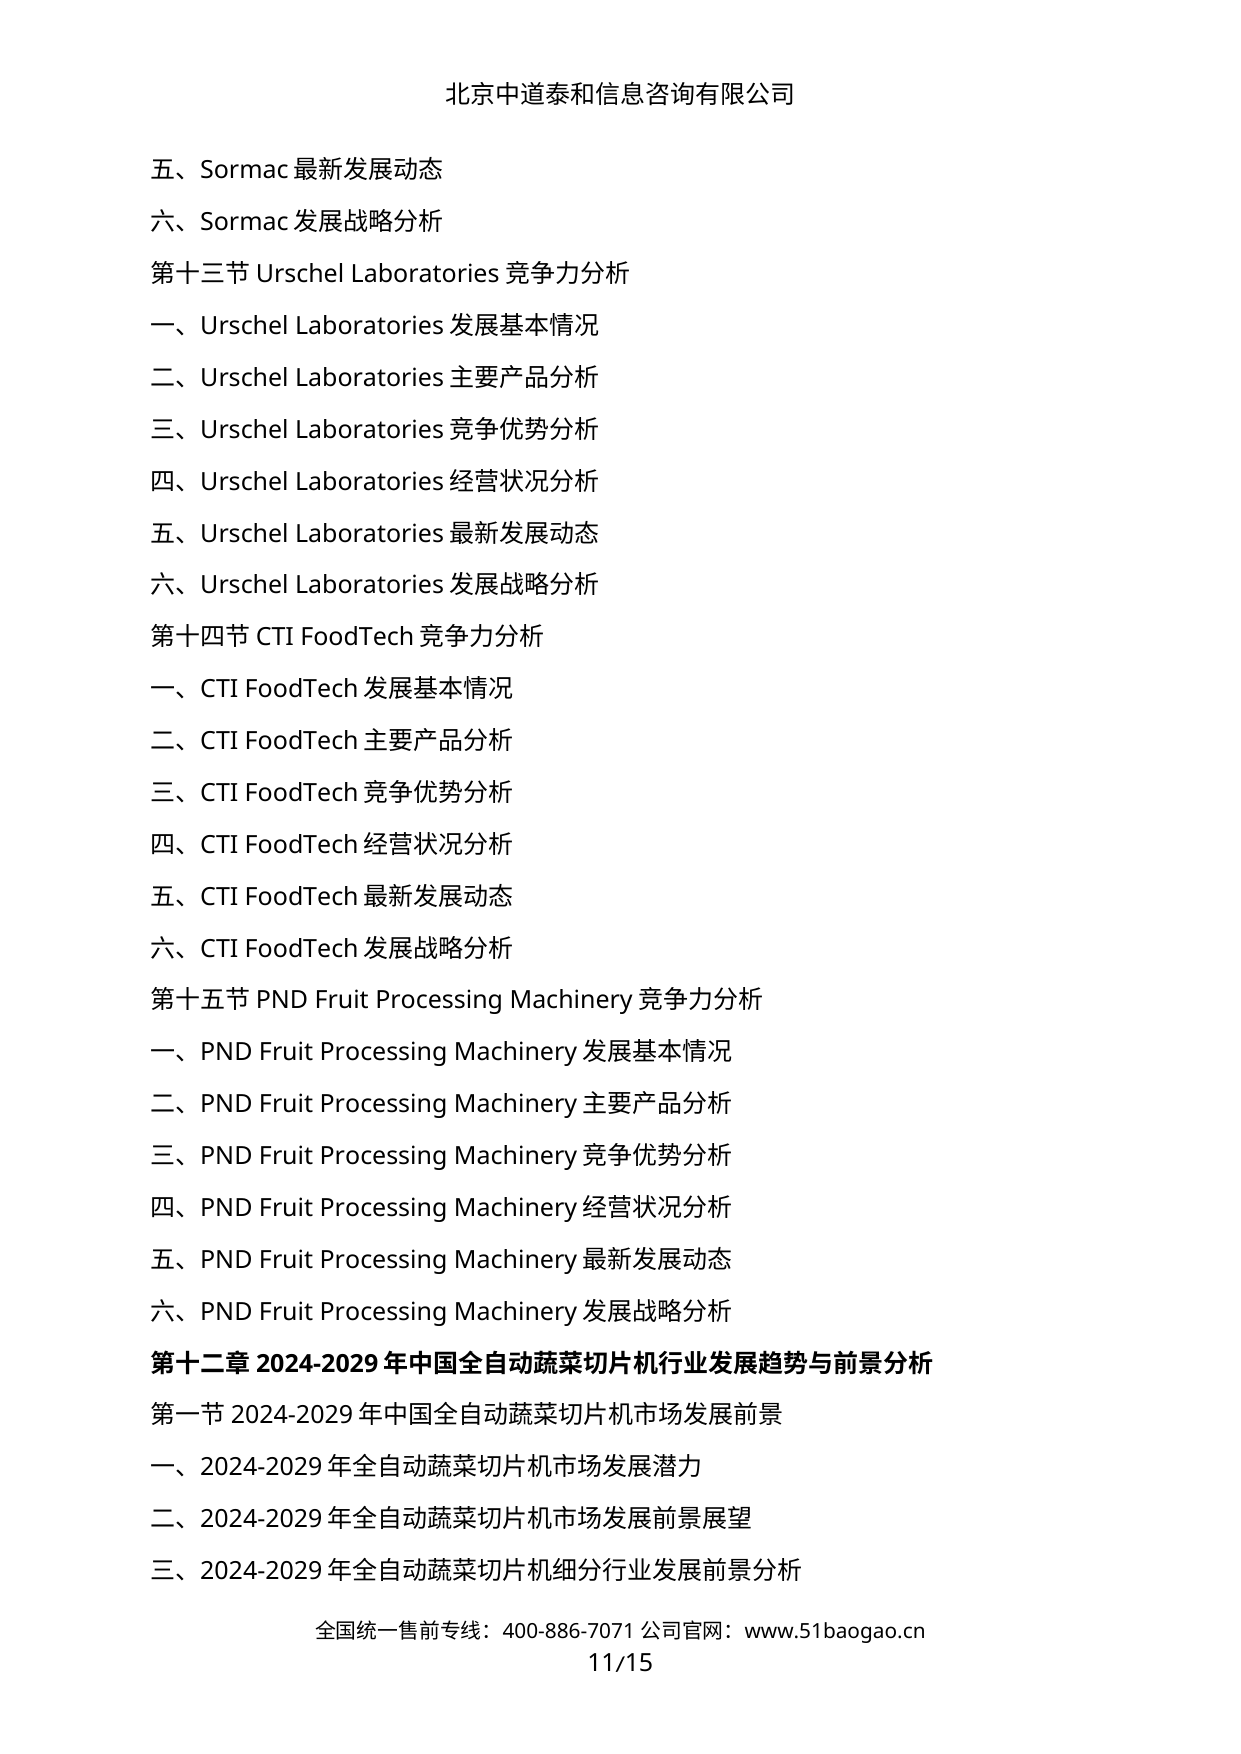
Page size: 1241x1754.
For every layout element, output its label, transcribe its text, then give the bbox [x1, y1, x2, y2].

text 四、CTI FoodTech经营状况分析 [150, 824, 1090, 861]
text 四、Urschel Laboratories经营状况分析 [150, 461, 1090, 497]
text 四、PND Fruit Processing Machinery经营状况分析 [150, 1187, 1090, 1224]
text 二、PND Fruit Processing Machinery主要产品分析 [150, 1084, 1090, 1120]
text 第十二章 2024-2029年中国全自动蔬菜切片机行业发展趋势与前景分析 [150, 1343, 1090, 1379]
text 三、CTI FoodTech竞争优势分析 [150, 772, 1090, 809]
text 三、2024-2029年全自动蔬菜切片机细分行业发展前景分析 [150, 1551, 1090, 1587]
text 二、CTI FoodTech主要产品分析 [150, 721, 1090, 757]
text 三、PND Fruit Processing Machinery竞争优势分析 [150, 1136, 1090, 1172]
text 一、PND Fruit Processing Machinery发展基本情况 [150, 1032, 1090, 1068]
text 五、PND Fruit Processing Machinery最新发展动态 [150, 1239, 1090, 1276]
text 二、2024-2029年全自动蔬菜切片机市场发展前景展望 [150, 1499, 1090, 1535]
text 第一节 2024-2029年中国全自动蔬菜切片机市场发展前景 [150, 1395, 1090, 1431]
text 五、CTI FoodTech最新发展动态 [150, 876, 1090, 912]
text 五、Sormac最新发展动态 [150, 150, 1090, 186]
text 一、Urschel Laboratories发展基本情况 [150, 306, 1090, 342]
text 一、2024-2029年全自动蔬菜切片机市场发展潜力 [150, 1447, 1090, 1483]
text 六、Sormac发展战略分析 [150, 202, 1090, 238]
text 一、CTI FoodTech发展基本情况 [150, 669, 1090, 705]
text 第十四节 CTI FoodTech竞争力分析 [150, 617, 1090, 653]
text 第十三节 Urschel Laboratories竞争力分析 [150, 254, 1090, 290]
text 五、Urschel Laboratories最新发展动态 [150, 513, 1090, 549]
text 六、PND Fruit Processing Machinery发展战略分析 [150, 1291, 1090, 1327]
text 六、CTI FoodTech发展战略分析 [150, 928, 1090, 964]
text 六、Urschel Laboratories发展战略分析 [150, 565, 1090, 601]
text 二、Urschel Laboratories主要产品分析 [150, 357, 1090, 394]
text 第十五节 PND Fruit Processing Machinery竞争力分析 [150, 980, 1090, 1016]
text 三、Urschel Laboratories竞争优势分析 [150, 409, 1090, 446]
